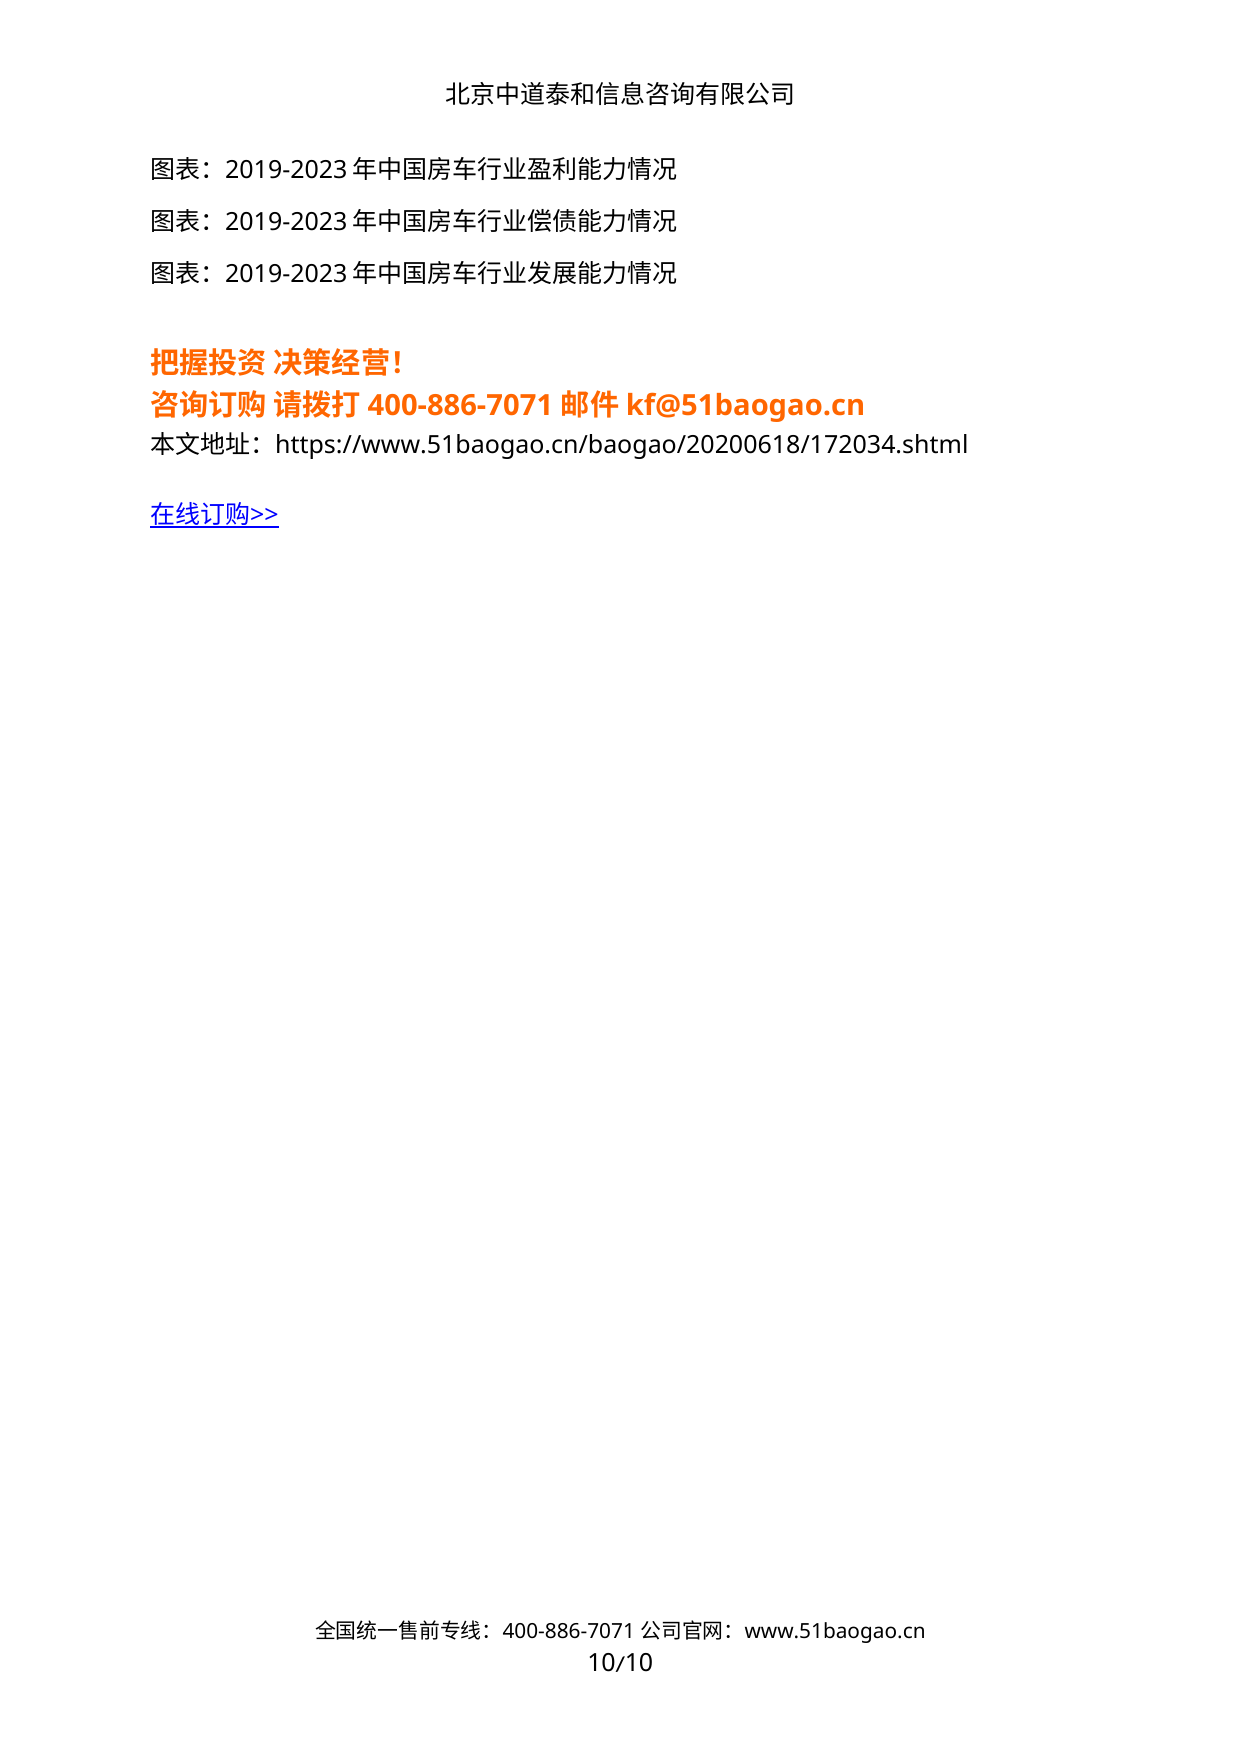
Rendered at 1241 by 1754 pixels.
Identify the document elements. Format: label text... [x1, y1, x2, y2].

text 在线订购>> [150, 461, 1090, 531]
text 图表：2019-2023年中国房车行业偿债能力情况 [150, 202, 1090, 238]
text 把握投资 决策经营！咨询订购 请拨打 400-886-7071 邮件 kf@51baogao.cn本文地址：https://www.51baogao.cn/baogao/20200618/172034.shtml [150, 306, 1090, 461]
text 图表：2019-2023年中国房车行业盈利能力情况 [150, 150, 1090, 186]
text 图表：2019-2023年中国房车行业发展能力情况 [150, 254, 1090, 290]
